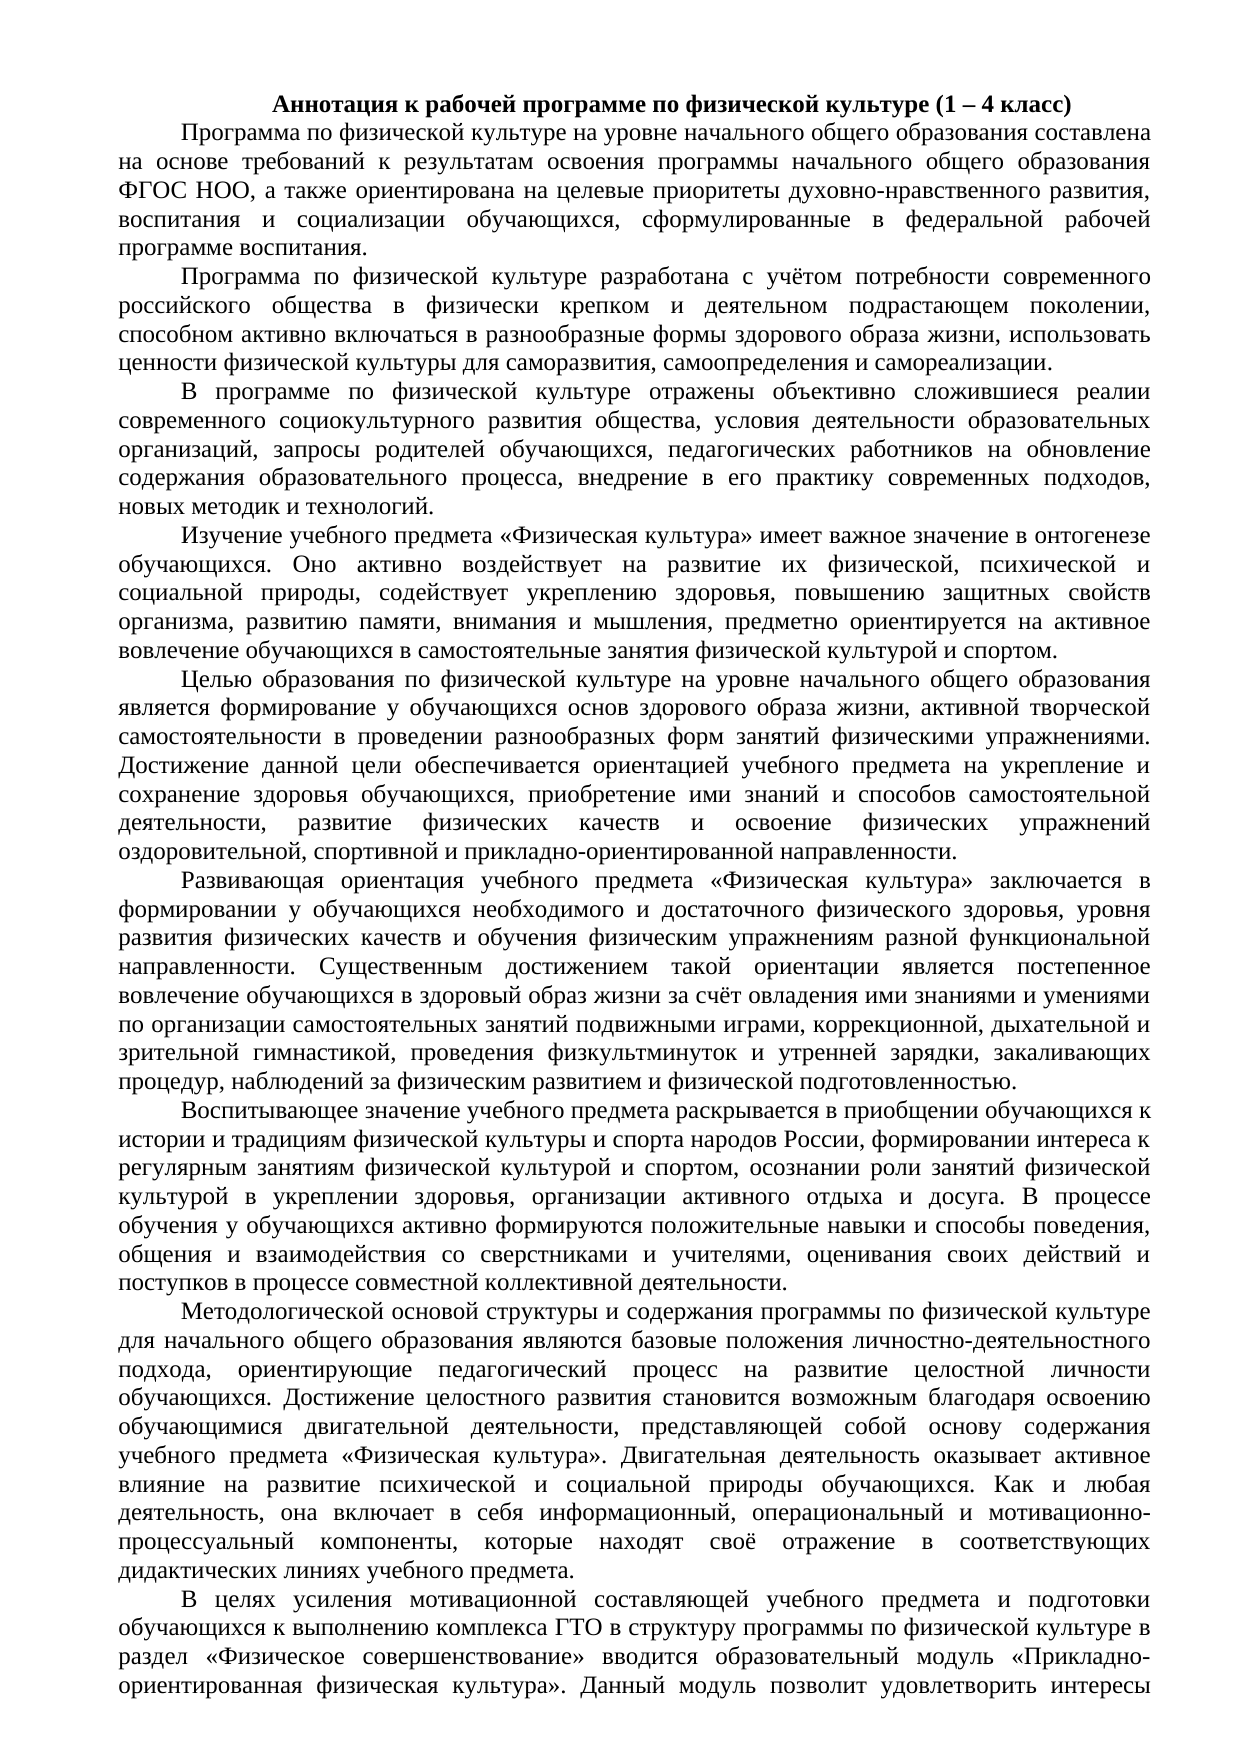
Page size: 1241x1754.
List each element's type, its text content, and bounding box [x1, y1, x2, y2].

text Целью образования по физической культуре на уровне начального общего образования является формирование у обучающихся основ здорового образа жизни, активной творческой самостоятельности в проведении разнообразных форм занятий физическими упражнениями. Достижение данной цели обеспечивается ориентацией учебного предмета на укрепление и сохранение здоровья обучающихся, приобретение ими знаний и способов самостоятельной деятельности, развитие физических качеств и освоение физических упражнений оздоровительной, спортивной и прикладно-ориентированной направленности. [118, 664, 1152, 865]
text Изучение учебного предмета «Физическая культура» имеет важное значение в онтогенезе обучающихся. Оно активно воздействует на развитие их физической, психической и социальной природы, содействует укреплению здоровья, повышению защитных свойств организма, развитию памяти, внимания и мышления, предметно ориентируется на активное вовлечение обучающихся в самостоятельные занятия физической культурой и спортом. [118, 520, 1152, 664]
text Программа по физической культуре на уровне начального общего образования составлена на основе требований к результатам освоения программы начального общего образования ФГОС НОО, а также ориентирована на целевые приоритеты духовно-нравственного развития, воспитания и социализации обучающихся, сформулированные в федеральной рабочей программе воспитания. [118, 117, 1152, 261]
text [118, 1584, 1152, 1699]
text Программа по физической культуре разработана с учётом потребности современного российского общества в физически крепком и деятельном подрастающем поколении, способном активно включаться в разнообразные формы здорового образа жизни, использовать ценности физической культуры для саморазвития, самоопределения и самореализации. [118, 261, 1152, 376]
text Развивающая ориентация учебного предмета «Физическая культура» заключается в формировании у обучающихся необходимого и достаточного физического здоровья, уровня развития физических качеств и обучения физическим упражнениям разной функциональной направленности. Существенным достижением такой ориентации является постепенное вовлечение обучающихся в здоровый образ жизни за счёт овладения ими знаниями и умениями по организации самостоятельных занятий подвижными играми, коррекционной, дыхательной и зрительной гимнастикой, проведения физкультминуток и утренней зарядки, закаливающих процедур, наблюдений за физическим развитием и физической подготовленностью. [118, 865, 1152, 1095]
text Воспитывающее значение учебного предмета раскрывается в приобщении обучающихся к истории и традициям физической культуры и спорта народов России, формировании интереса к регулярным занятиям физической культурой и спортом, осознании роли занятий физической культурой в укреплении здоровья, организации активного отдыха и досуга. В процессе обучения у обучающихся активно формируются положительные навыки и способы поведения, общения и взаимодействия со сверстниками и учителями, оценивания своих действий и поступков в процессе совместной коллективной деятельности. [118, 1095, 1152, 1296]
text В программе по физической культуре отражены объективно сложившиеся реалии современного социокультурного развития общества, условия деятельности образовательных организаций, запросы родителей обучающихся, педагогических работников на обновление содержания образовательного процесса, внедрение в его практику современных подходов, новых методик и технологий. [118, 376, 1152, 520]
text Аннотация к рабочей программе по физической культуре (1 – 4 класс) [118, 89, 1152, 117]
text Методологической основой структуры и содержания программы по физической культуре для начального общего образования являются базовые положения личностно-деятельностного подхода, ориентирующие педагогический процесс на развитие целостной личности обучающихся. Достижение целостного развития становится возможным благодаря освоению обучающимися двигательной деятельности, представляющей собой основу содержания учебного предмета «Физическая культура». Двигательная деятельность оказывает активное влияние на развитие психической и социальной природы обучающихся. Как и любая деятельность, она включает в себя информационный, операциональный и мотивационно-процессуальный компоненты, которые находят своё отражение в соответствующих дидактических линиях учебного предмета. [118, 1296, 1152, 1584]
